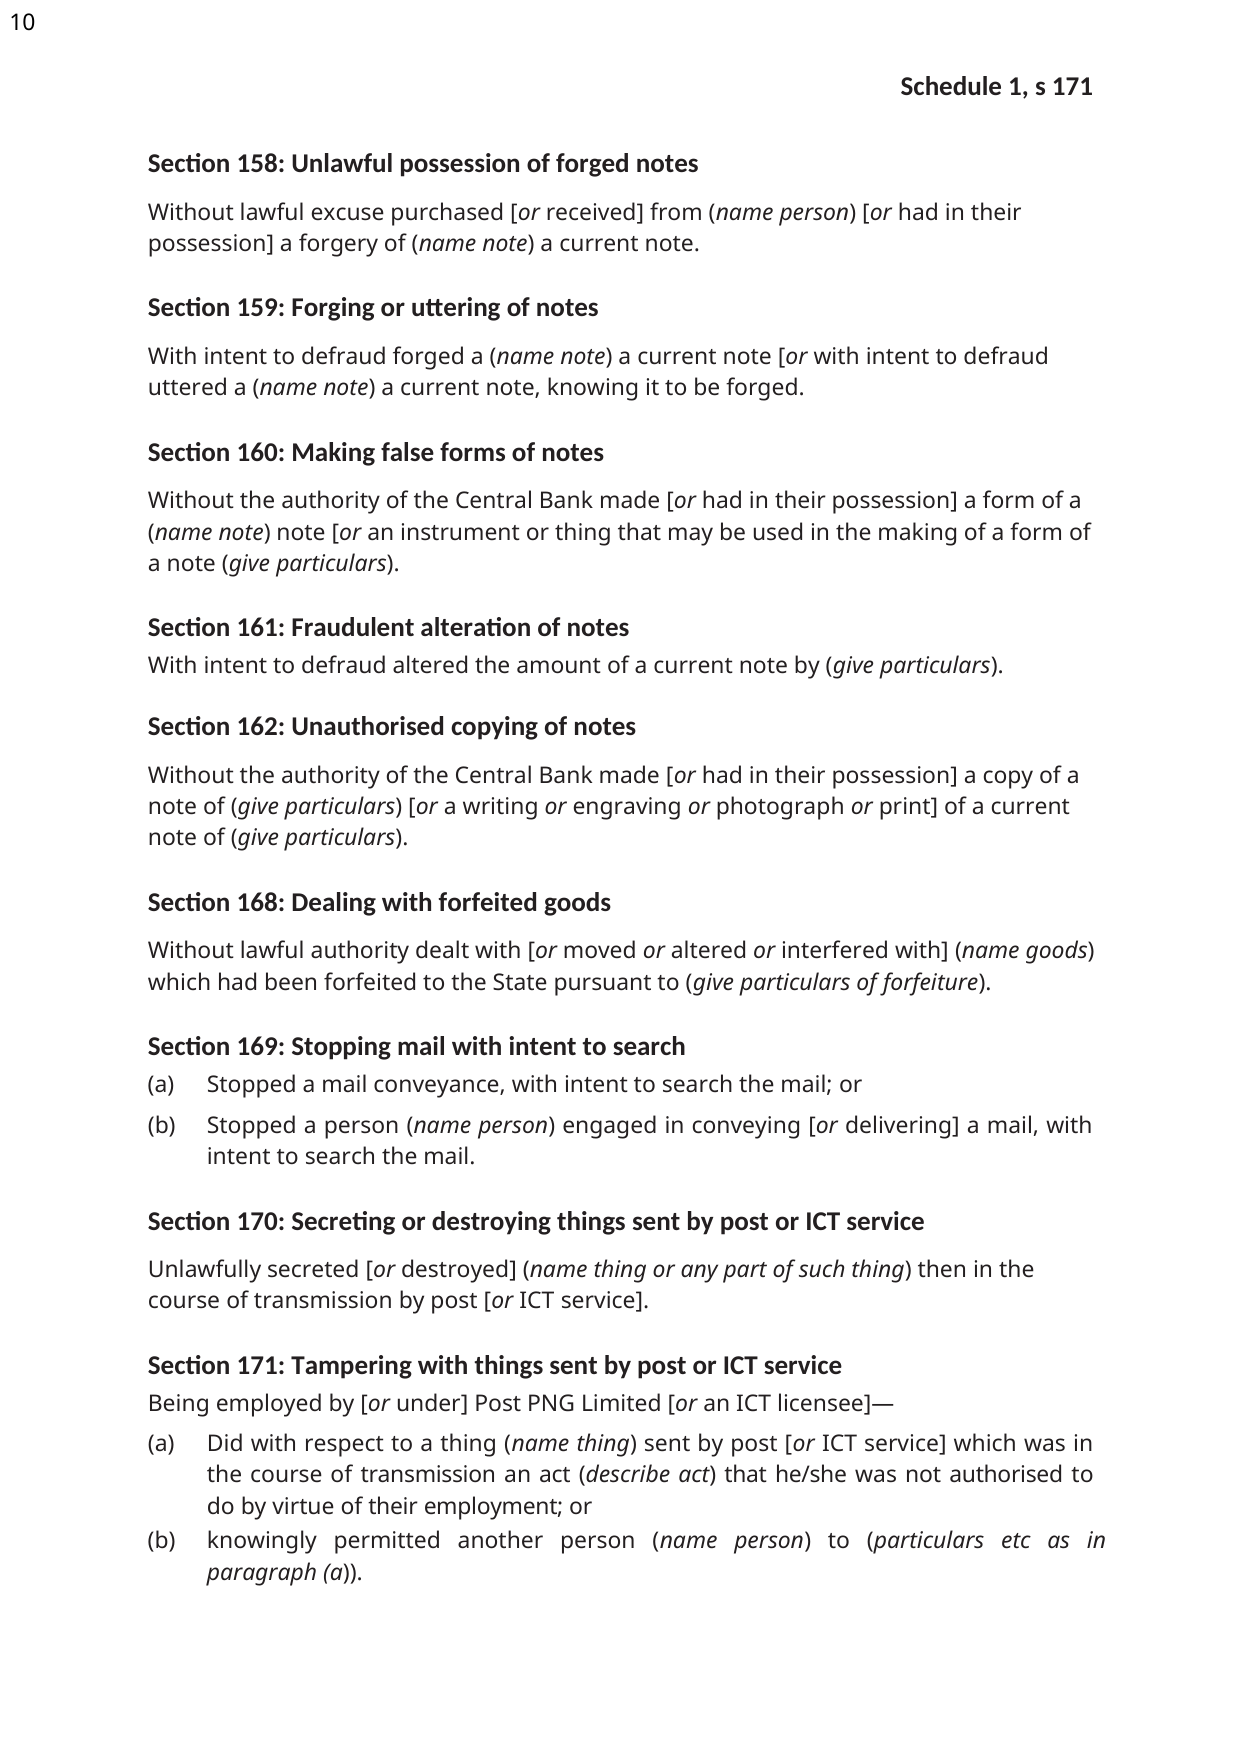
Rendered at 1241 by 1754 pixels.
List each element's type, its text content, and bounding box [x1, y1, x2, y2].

subtitle Section 161: Fraudulent alteration of notes [148, 611, 1109, 644]
list Did with respect to a thing (name thing) sent by post [or ICT service] which was in the course of transmission an act (describe act) that he/she was not authorised to do by virtue of their employment; or [148, 1427, 1093, 1521]
text Without the authority of the Central Bank made [or had in their possession] a form of a (name note) note [or an instrument or thing that may be used in the making of a form of a note (give particulars). [148, 484, 1109, 578]
subtitle Section 170: Secreting or destroying things sent by post or ICT service [148, 1204, 1109, 1237]
subtitle Schedule 1, s 171 [131, 69, 1093, 102]
text Without lawful excuse purchased [or received] from (name person) [or had in their possession] a forgery of (name note) a current note. [148, 195, 1094, 258]
text With intent to defraud forged a (name note) a current note [or with intent to defraud uttered a (name note) a current note, knowing it to be forged. [148, 340, 1109, 402]
subtitle Section 169: Stopping mail with intent to search [148, 1029, 1109, 1062]
text Being employed by [or under] Post PNG Limited [or an ICT licensee]— [148, 1387, 1109, 1418]
subtitle Section 168: Dealing with forfeited goods [148, 885, 1109, 918]
list knowingly permitted another person (name person) to (particulars etc as in paragraph (a)). [147, 1524, 1109, 1587]
list Stopped a person (name person) engaged in conveying [or delivering] a mail, with intent to search the mail. [148, 1108, 1093, 1171]
text Unlawfully secreted [or destroyed] (name thing or any part of such thing) then in the course of transmission by post [or ICT service]. [148, 1253, 1109, 1315]
text With intent to defraud altered the amount of a current note by (give particulars). [148, 649, 1109, 681]
text Section 158: Unlawful possession of forged notes [148, 146, 1109, 179]
text Without lawful authority dealt with [or moved or altered or interfered with] (name goods) which had been forfeited to the State pursuant to (give particulars of forfeiture). [148, 934, 1109, 997]
subtitle Section 171: Tampering with things sent by post or ICT service [148, 1348, 1109, 1381]
text Without the authority of the Central Bank made [or had in their possession] a copy of a note of (give particulars) [or a writing or engraving or photograph or print] of a current note of (give particulars). [148, 759, 1109, 852]
subtitle Section 159: Forging or uttering of notes [148, 291, 1109, 323]
subtitle Section 160: Making false forms of notes [148, 435, 1109, 468]
subtitle Section 162: Unauthorised copying of notes [148, 709, 1109, 742]
list Stopped a mail conveyance, with intent to search the mail; or [147, 1068, 1109, 1099]
